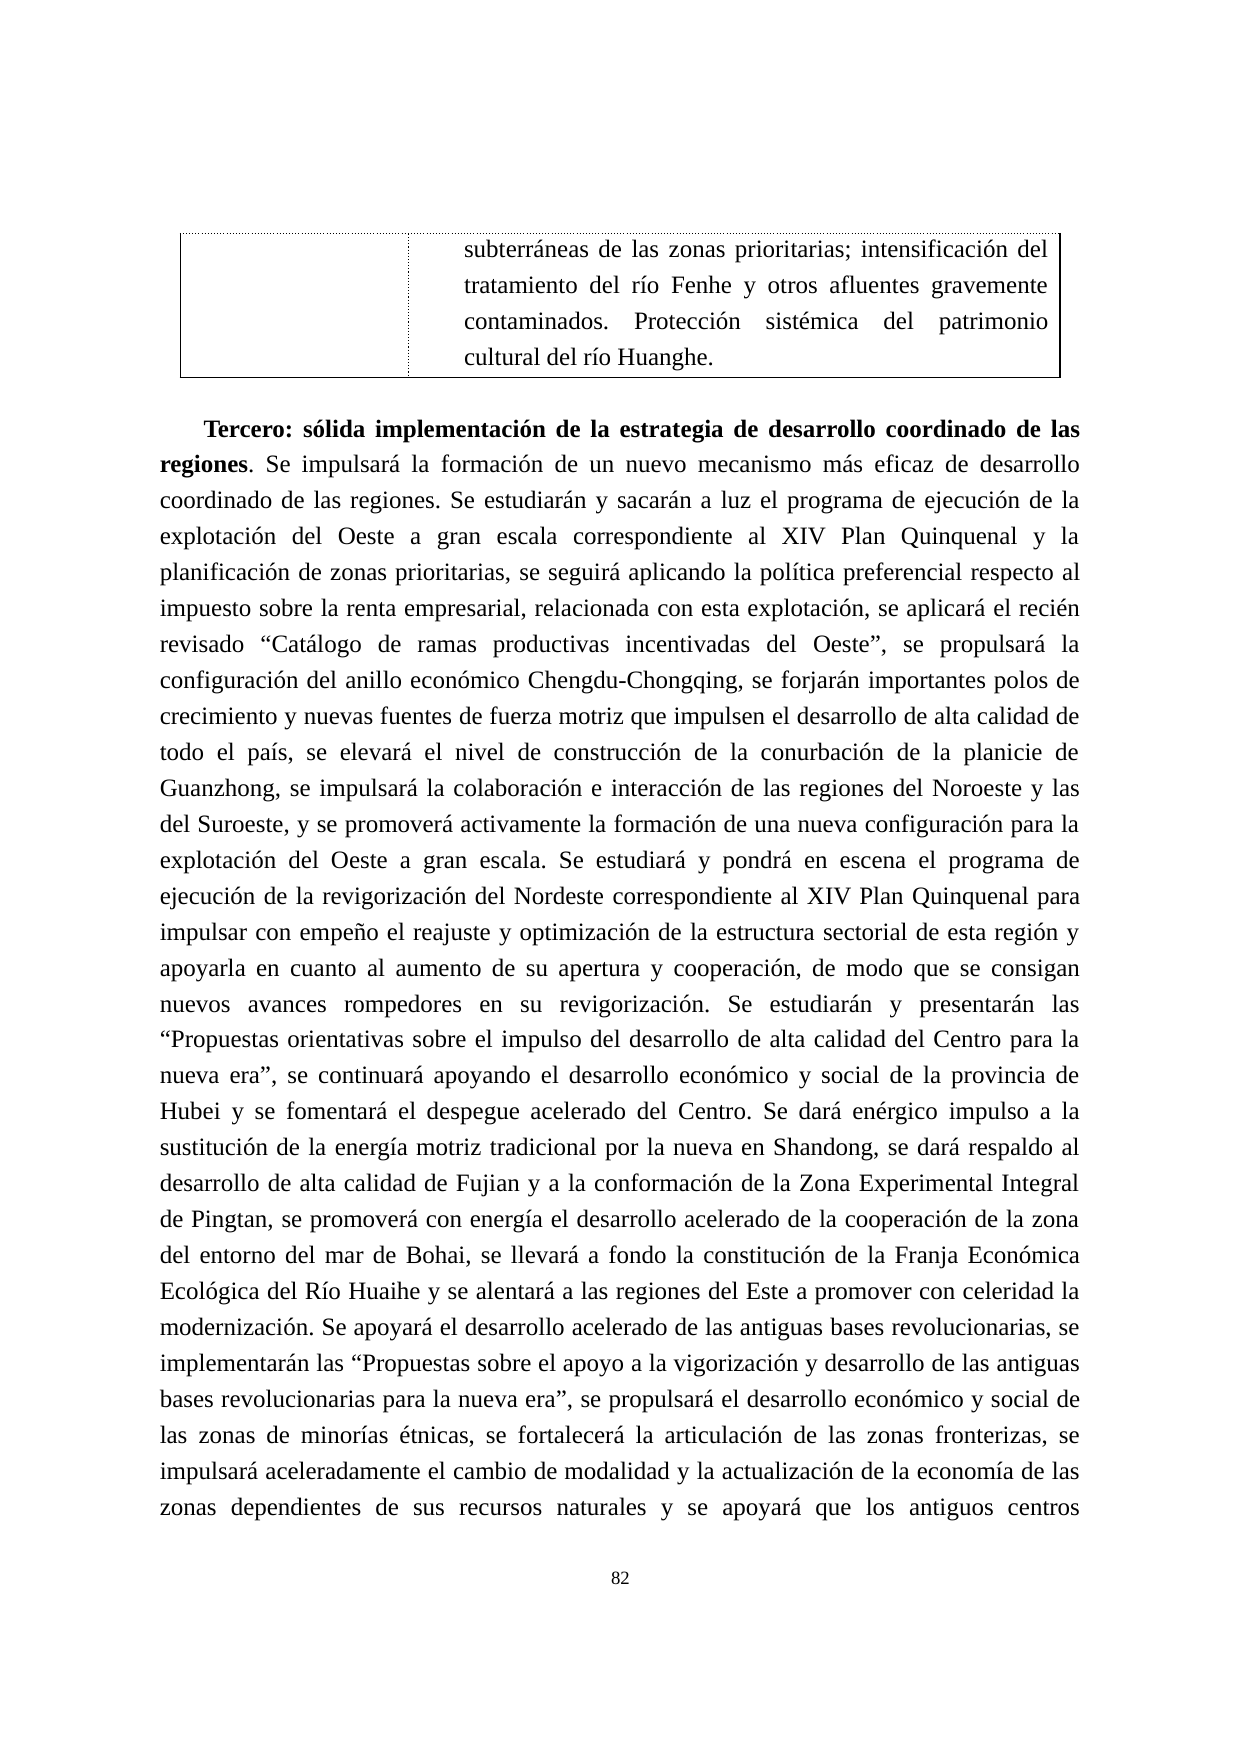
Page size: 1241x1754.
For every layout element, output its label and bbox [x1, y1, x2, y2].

table_cell [181, 233, 409, 377]
text [159, 414, 1081, 1521]
table_cell [409, 233, 1059, 377]
